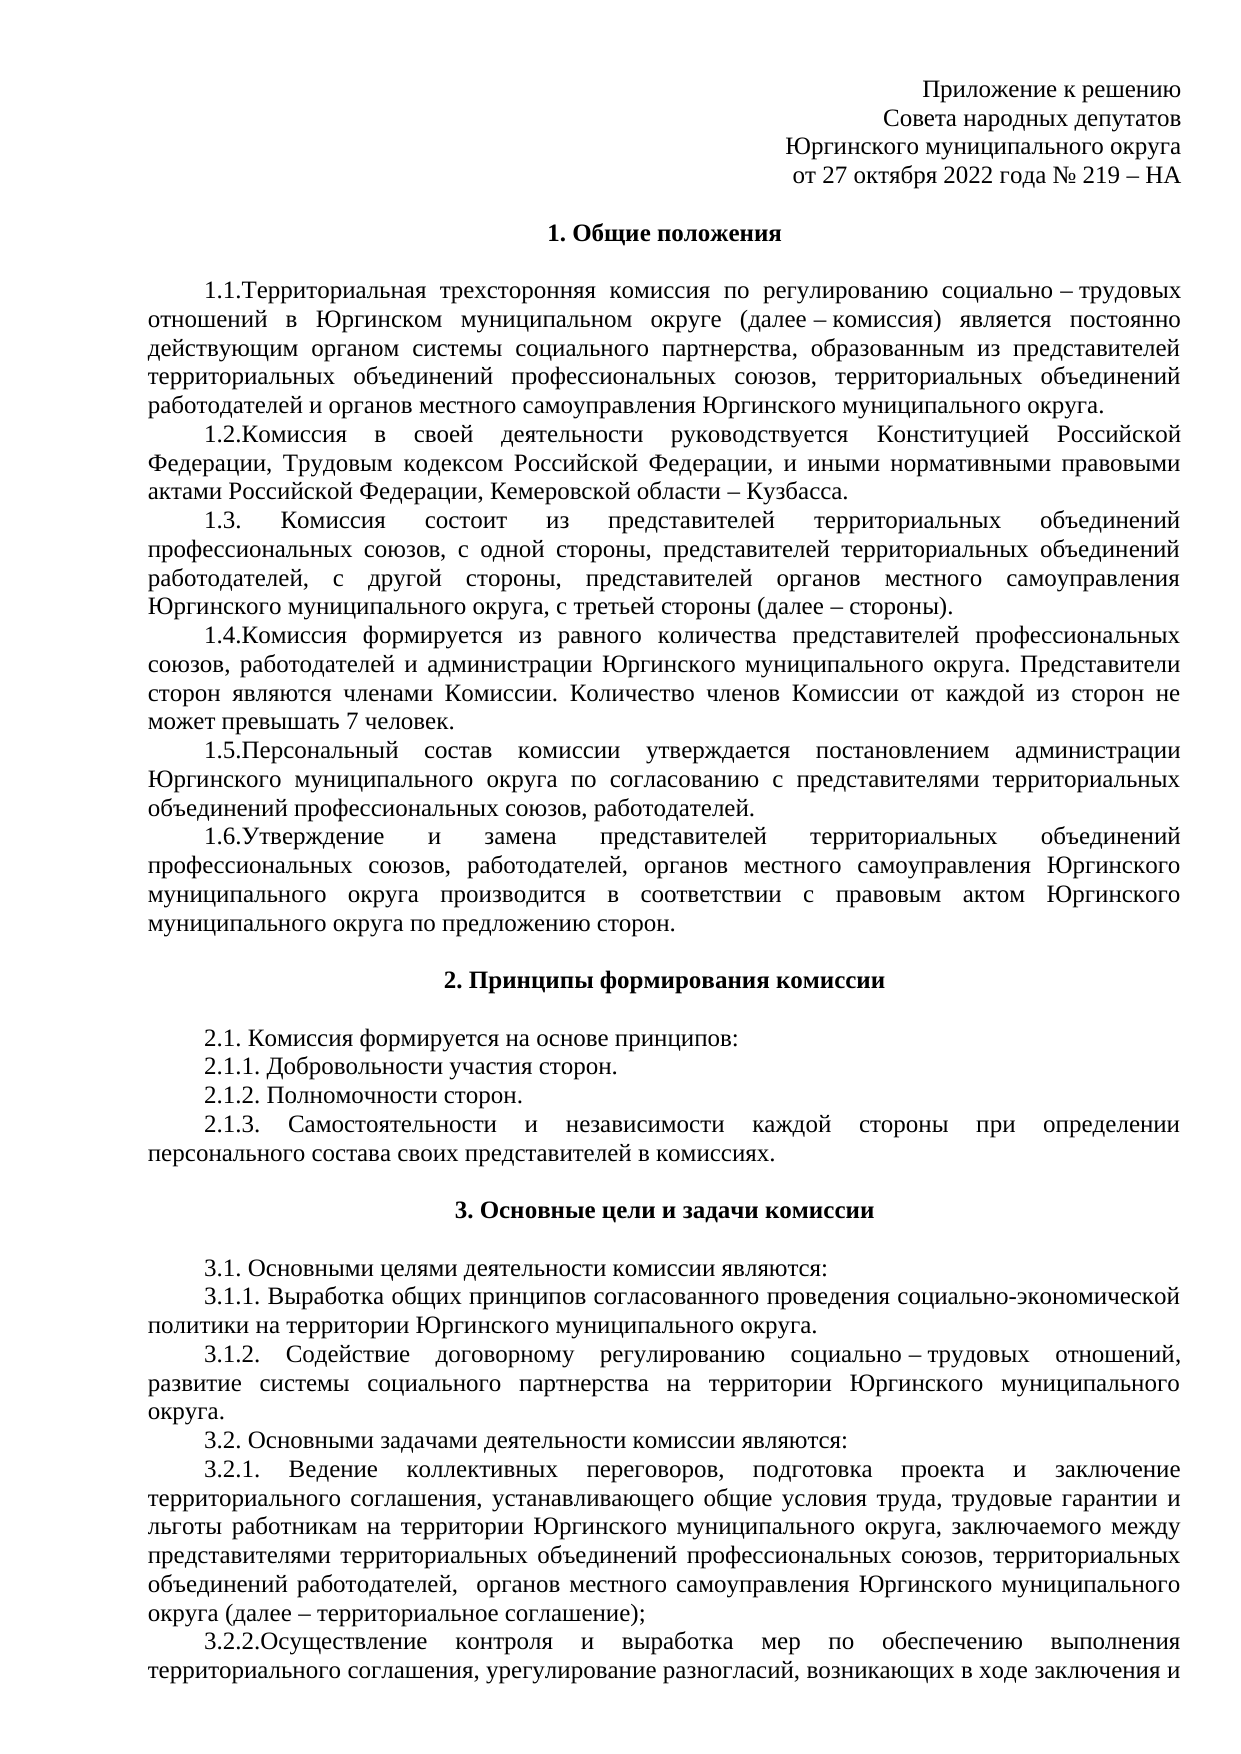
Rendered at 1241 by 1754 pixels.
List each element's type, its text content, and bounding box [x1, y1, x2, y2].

text 3.2. Основными задачами деятельности комиссии являются: [148, 1425, 1181, 1454]
text 3.1.2. Содействие договорному регулированию социально – трудовых отношений, развитие системы социального партнерства на территории Юргинского муниципального округа. [148, 1339, 1181, 1425]
text 2.1. Комиссия формируется на основе принципов: [148, 1023, 1181, 1051]
text Приложение к решению [148, 74, 1181, 103]
text 2.1.2. Полномочности сторон. [148, 1080, 1181, 1109]
text 3.1.1. Выработка общих принципов согласованного проведения социально-экономической политики на территории Юргинского муниципального округа. [148, 1281, 1181, 1339]
text 1.5.Персональный состав комиссии утверждается постановлением администрации Юргинского муниципального округа по согласованию с представителями территориальных объединений профессиональных союзов, работодателей. [148, 735, 1181, 821]
title 3. Основные цели и задачи комиссии [148, 1195, 1181, 1224]
title 1. Общие положения [148, 218, 1181, 246]
title 2. Принципы формирования комиссии [148, 965, 1181, 994]
text Совета народных депутатов [148, 103, 1181, 131]
text 2.1.3. Самостоятельности и независимости каждой стороны при определении персонального состава своих представителей в комиссиях. [148, 1109, 1181, 1166]
text 1.1.Территориальная трехсторонняя комиссия по регулированию социально – трудовых отношений в Юргинском муниципальном округе (далее – комиссия) является постоянно действующим органом системы социального партнерства, образованным из представителей территориальных объединений профессиональных союзов, территориальных объединений работодателей и органов местного самоуправления Юргинского муниципального округа. [148, 275, 1181, 419]
text 1.2.Комиссия в своей деятельности руководствуется Конституцией Российской Федерации, Трудовым кодексом Российской Федерации, и иными нормативными правовыми актами Российской Федерации, Кемеровской области – Кузбасса. [148, 419, 1181, 505]
text 2.1.1. Добровольности участия сторон. [148, 1051, 1181, 1080]
text Юргинского муниципального округа [148, 131, 1181, 160]
text от 27 октября 2022 года № 219 – НА [148, 160, 1181, 189]
text 1.4.Комиссия формируется из равного количества представителей профессиональных союзов, работодателей и администрации Юргинского муниципального округа. Представители сторон являются членами Комиссии. Количество членов Комиссии от каждой из сторон не может превышать 7 человек. [148, 620, 1181, 735]
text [148, 1626, 1181, 1684]
text 3.1. Основными целями деятельности комиссии являются: [148, 1253, 1181, 1281]
text 3.2.1. Ведение коллективных переговоров, подготовка проекта и заключение территориального соглашения, устанавливающего общие условия труда, трудовые гарантии и льготы работникам на территории Юргинского муниципального округа, заключаемого между представителями территориальных объединений профессиональных союзов, территориальных объединений работодателей, органов местного самоуправления Юргинского муниципального округа (далее – территориальное соглашение); [148, 1454, 1181, 1626]
text 1.6.Утверждение и замена представителей территориальных объединений профессиональных союзов, работодателей, органов местного самоуправления Юргинского муниципального округа производится в соответствии с правовым актом Юргинского муниципального округа по предложению сторон. [148, 821, 1181, 936]
text 1.3. Комиссия состоит из представителей территориальных объединений профессиональных союзов, с одной стороны, представителей территориальных объединений работодателей, с другой стороны, представителей органов местного самоуправления Юргинского муниципального округа, с третьей стороны (далее – стороны). [148, 505, 1181, 620]
